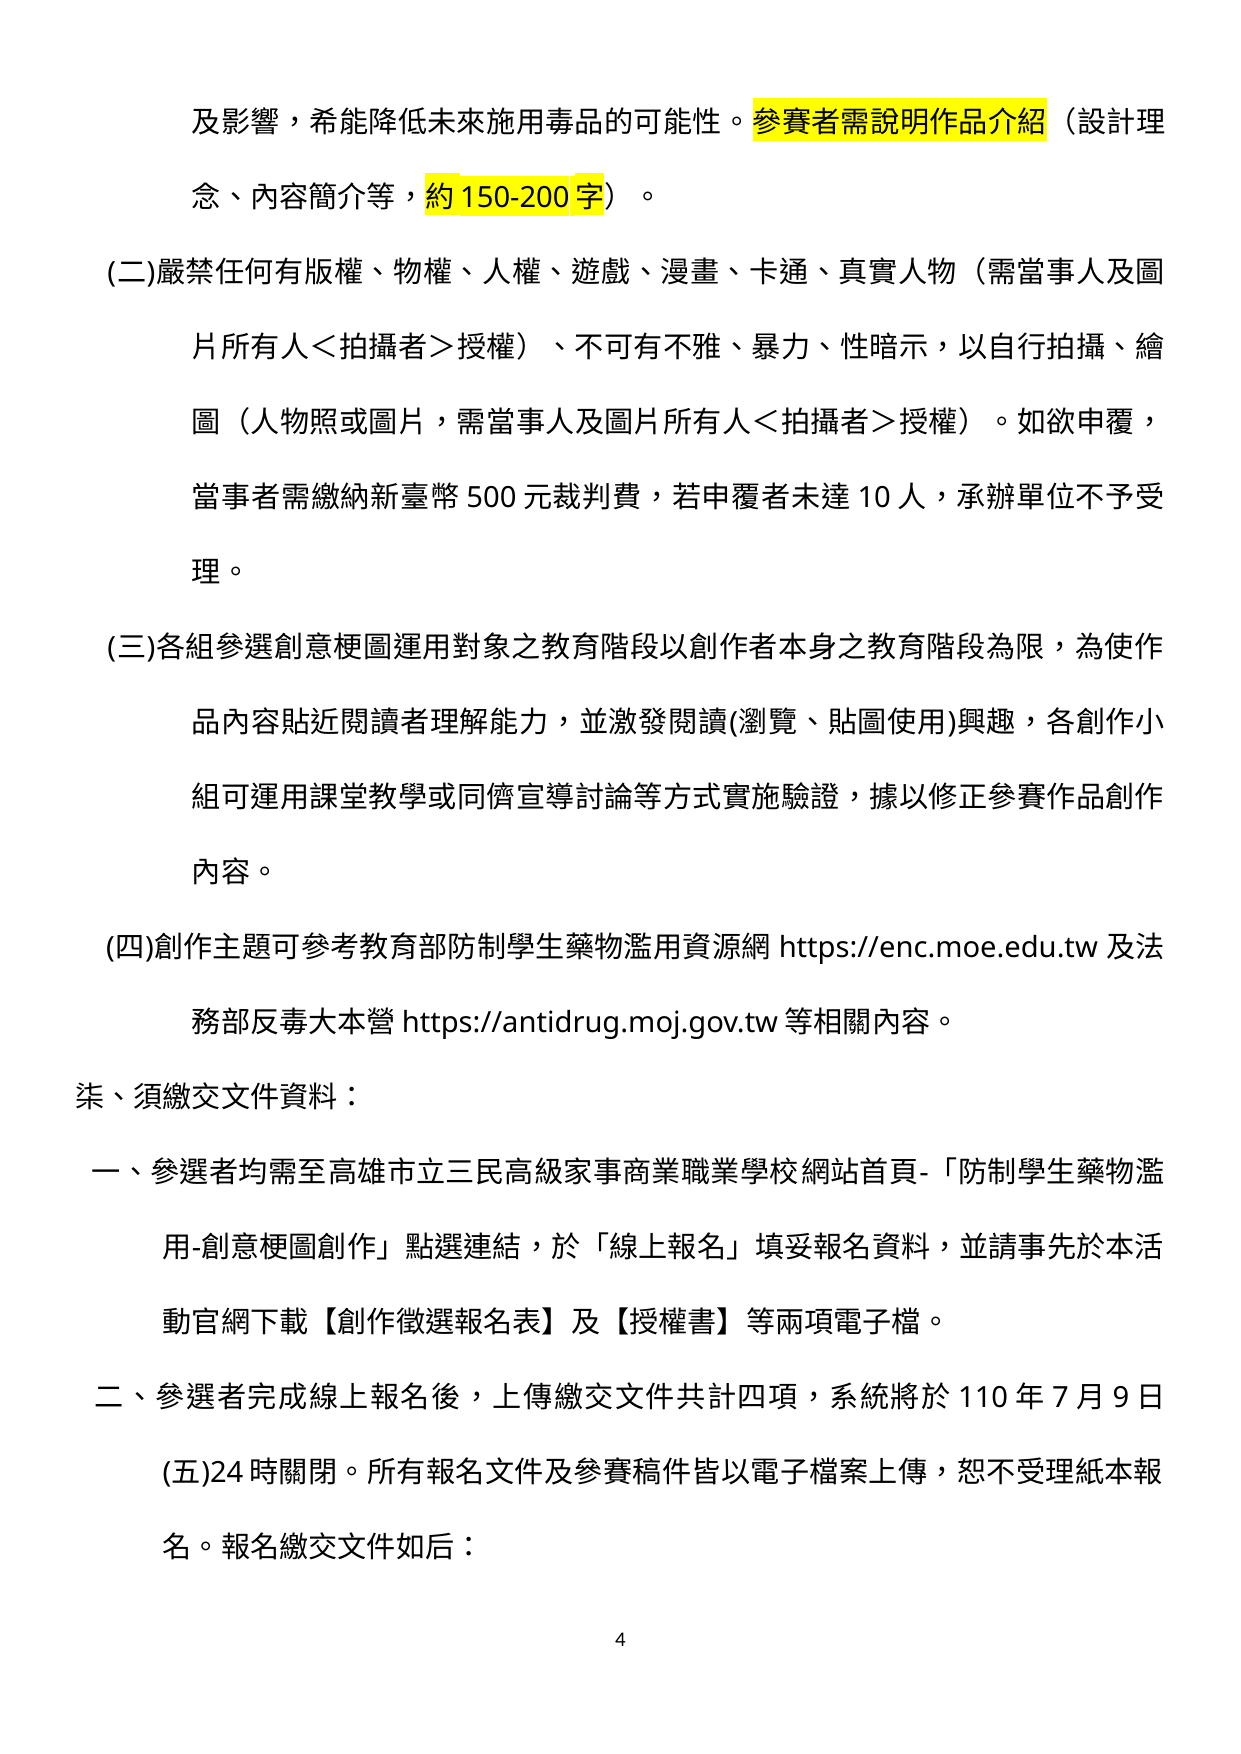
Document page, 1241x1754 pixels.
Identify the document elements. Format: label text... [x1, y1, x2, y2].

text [75, 82, 1165, 232]
text (二)嚴禁任何有版權、物權、人權、遊戲、漫畫、卡通、真實人物（需當事人及圖片所有人＜拍攝者＞授權）、不可有不雅、暴力、性暗示，以自行拍攝、繪圖（人物照或圖片，需當事人及圖片所有人＜拍攝者＞授權）。如欲申覆，當事者需繳納新臺幣500元裁判費，若申覆者未達10人，承辦單位不予受理。 [75, 232, 1165, 607]
text 一、參選者均需至高雄市立三民高級家事商業職業學校網站首頁-「防制學生藥物濫用-創意梗圖創作」點選連結，於「線上報名」填妥報名資料，並請事先於本活動官網下載【創作徵選報名表】及【授權書】等兩項電子檔。 [75, 1132, 1165, 1357]
text (三)各組參選創意梗圖運用對象之教育階段以創作者本身之教育階段為限，為使作品內容貼近閱讀者理解能力，並激發閱讀(瀏覽、貼圖使用)興趣，各創作小組可運用課堂教學或同儕宣導討論等方式實施驗證，據以修正參賽作品創作內容。 [75, 607, 1165, 907]
text (四)創作主題可參考教育部防制學生藥物濫用資源網https://enc.moe.edu.tw 及法務部反毒大本營https://antidrug.moj.gov.tw等相關內容。 [75, 907, 1165, 1057]
text 二、參選者完成線上報名後，上傳繳交文件共計四項，系統將於110年7月9日(五)24時關閉。所有報名文件及參賽稿件皆以電子檔案上傳，恕不受理紙本報名。報名繳交文件如后： [75, 1357, 1165, 1582]
text 柒、須繳交文件資料： [75, 1057, 1165, 1132]
